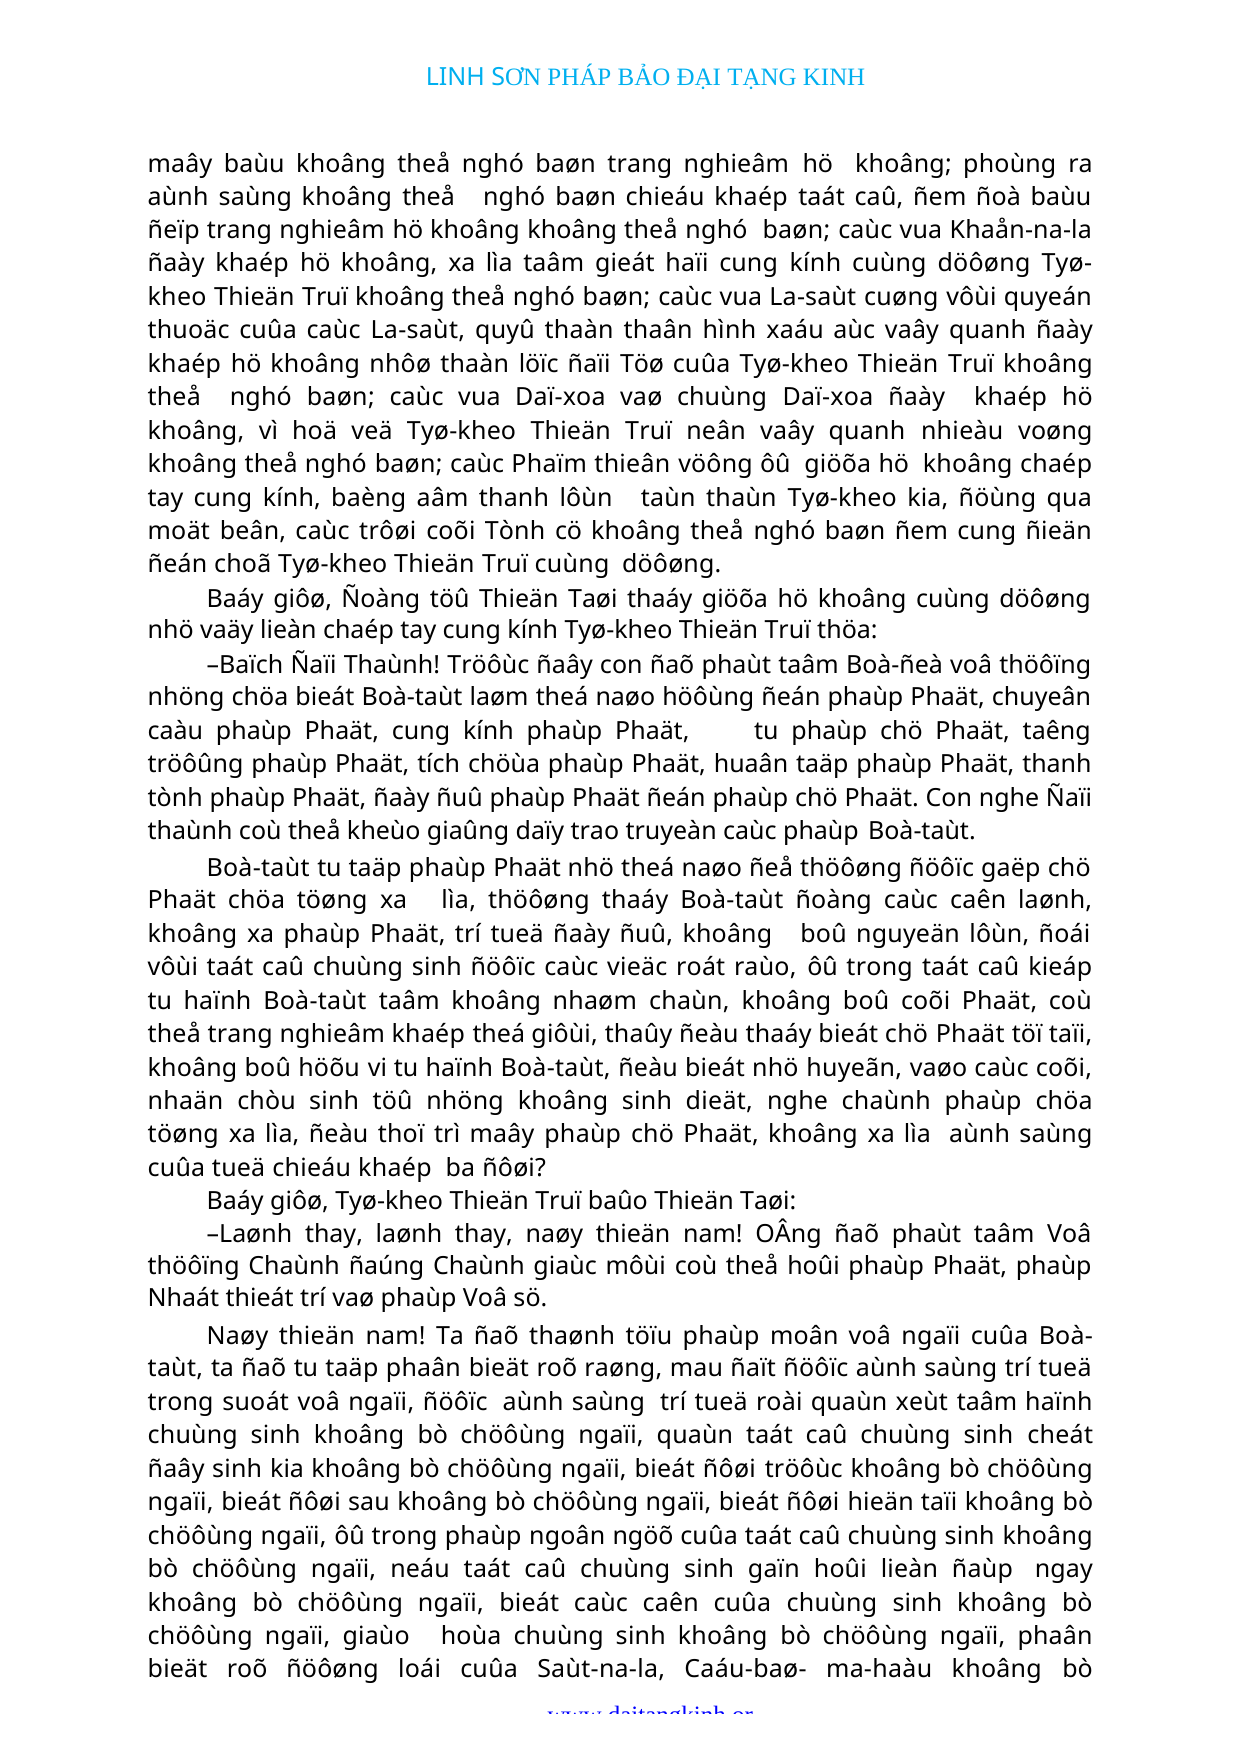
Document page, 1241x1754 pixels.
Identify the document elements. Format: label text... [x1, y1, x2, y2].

text Baáy giôø, Tyø-kheo Thieän Truï baûo Thieän Taøi: [206, 1183, 1105, 1216]
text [147, 1317, 1093, 1685]
text –Laønh thay, laønh thay, naøy thieän nam! OÂng ñaõ phaùt taâm Voâ thöôïng Chaùnh ñaúng Chaùnh giaùc môùi coù theå hoûi phaùp Phaät, phaùp Nhaát thieát trí vaø phaùp Voâ sö. [147, 1216, 1093, 1314]
text Boà-taùt tu taäp phaùp Phaät nhö theá naøo ñeå thöôøng ñöôïc gaëp chö Phaät chöa töøng xa lìa, thöôøng thaáy Boà-taùt ñoàng caùc caên laønh, khoâng xa phaùp Phaät, trí tueä ñaày ñuû, khoâng boû nguyeän lôùn, ñoái vôùi taát caû chuùng sinh ñöôïc caùc vieäc roát raùo, ôû trong taát caû kieáp tu haïnh Boà-taùt taâm khoâng nhaøm chaùn, khoâng boû coõi Phaät, coù theå trang nghieâm khaép theá giôùi, thaûy ñeàu thaáy bieát chö Phaät töï taïi, khoâng boû höõu vi tu haïnh Boà-taùt, ñeàu bieát nhö huyeãn, vaøo caùc coõi, nhaän chòu sinh töû nhöng khoâng sinh dieät, nghe chaùnh phaùp chöa töøng xa lìa, ñeàu thoï trì maây phaùp chö Phaät, khoâng xa lìa aùnh saùng cuûa tueä chieáu khaép ba ñôøi? [147, 849, 1092, 1183]
text Baáy giôø, Ñoàng töû Thieän Taøi thaáy giöõa hö khoâng cuùng döôøng nhö vaäy lieàn chaép tay cung kính Tyø-kheo Thieän Truï thöa: [147, 581, 1092, 646]
text –Baïch Ñaïi Thaùnh! Tröôùc ñaây con ñaõ phaùt taâm Boà-ñeà voâ thöôïng nhöng chöa bieát Boà-taùt laøm theá naøo höôùng ñeán phaùp Phaät, chuyeân caàu phaùp Phaät, cung kính phaùp Phaät, tu phaùp chö Phaät, taêng tröôûng phaùp Phaät, tích chöùa phaùp Phaät, huaân taäp phaùp Phaät, thanh tònh phaùp Phaät, ñaày ñuû phaùp Phaät ñeán phaùp chö Phaät. Con nghe Ñaïi thaùnh coù theå kheùo giaûng daïy trao truyeàn caùc phaùp Boà-taùt. [147, 646, 1093, 847]
text maây baùu khoâng theå nghó baøn trang nghieâm hö khoâng; phoùng ra aùnh saùng khoâng theå nghó baøn chieáu khaép taát caû, ñem ñoà baùu ñeïp trang nghieâm hö khoâng khoâng theå nghó baøn; caùc vua Khaån-na-la ñaày khaép hö khoâng, xa lìa taâm gieát haïi cung kính cuùng döôøng Tyø-kheo Thieän Truï khoâng theå nghó baøn; caùc vua La-saùt cuøng vôùi quyeán thuoäc cuûa caùc La-saùt, quyû thaàn thaân hình xaáu aùc vaây quanh ñaày khaép hö khoâng nhôø thaàn löïc ñaïi Töø cuûa Tyø-kheo Thieän Truï khoâng theå nghó baøn; caùc vua Daï-xoa vaø chuùng Daï-xoa ñaày khaép hö khoâng, vì hoä veä Tyø-kheo Thieän Truï neân vaây quanh nhieàu voøng khoâng theå nghó baøn; caùc Phaïm thieân vöông ôû giöõa hö khoâng chaép tay cung kính, baèng aâm thanh lôùn taùn thaùn Tyø-kheo kia, ñöùng qua moät beân, caùc trôøi coõi Tònh cö khoâng theå nghó baøn ñem cung ñieän ñeán choã Tyø-kheo Thieän Truï cuùng döôøng. [147, 146, 1093, 580]
